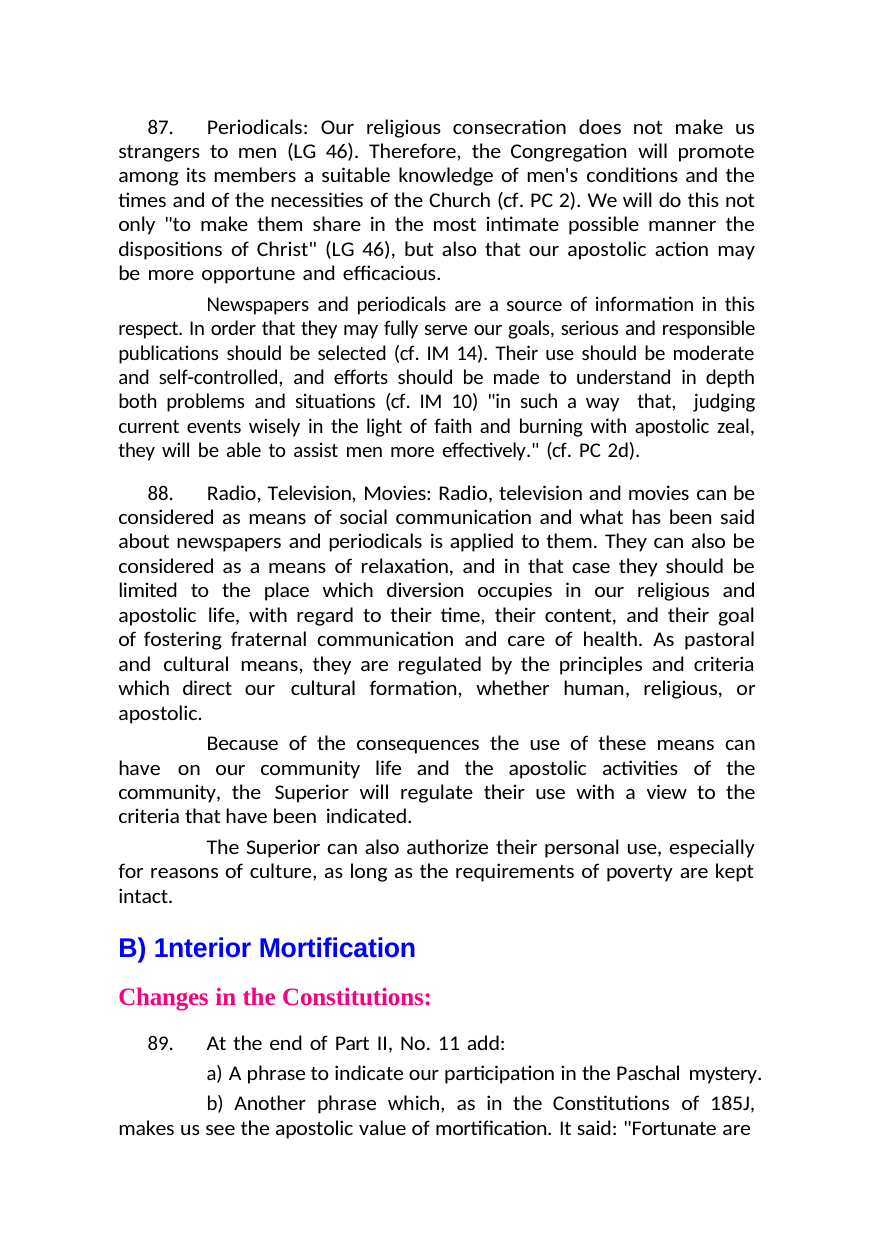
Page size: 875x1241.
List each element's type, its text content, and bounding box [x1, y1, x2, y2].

list At the end of Part II, No. 11 add: [147, 1030, 768, 1055]
list A phrase to indicate our participation in the Paschal mystery. [118, 1060, 768, 1086]
subtitle B) 1nterior Mortification [118, 932, 768, 963]
text The Superior can also authorize their personal use, especially for reasons of culture, as long as the requirements of poverty are kept intact. [118, 835, 755, 908]
subtitle Changes in the Constitutions: [118, 982, 768, 1011]
list Periodicals: Our religious consecration does not make us strangers to men (LG 46). Therefore, the Congregation will promote among its members a suitable knowledge of men's conditions and the times and of the necessities of the Church (cf. PC 2). We will do this not only "to make them share in the most intimate possible manner the dispositions of Christ" (LG 46), but also that our apostolic action may be more opportune and efficacious. [118, 115, 755, 286]
text Because of the consequences the use of these means can have on our community life and the apostolic activities of the community, the Superior will regulate their use with a view to the criteria that have been indicated. [118, 731, 756, 829]
list Radio, Television, Movies: Radio, television and movies can be considered as means of social communication and what has been said about newspapers and periodicals is applied to them. They can also be considered as a means of relaxation, and in that case they should be limited to the place which diversion occupies in our religious and apostolic life, with regard to their time, their content, and their goal of fostering fraternal communication and care of health. As pastoral and cultural means, they are regulated by the principles and criteria which direct our cultural formation, whether human, religious, or apostolic. [118, 481, 756, 725]
text Newspapers and periodicals are a source of information in this respect. In order that they may fully serve our goals, serious and responsible publications should be selected (cf. IM 14). Their use should be moderate and self-controlled, and efforts should be made to understand in depth both problems and situations (cf. IM 10) "in such a way that, judging current events wisely in the light of faith and burning with apostolic zeal, they will be able to assist men more effectively." (cf. PC 2d). [118, 292, 755, 463]
list Another phrase which, as in the Constitutions of 185J, makes us see the apostolic value of mortification. It said: "Fortunate are [118, 1091, 755, 1140]
